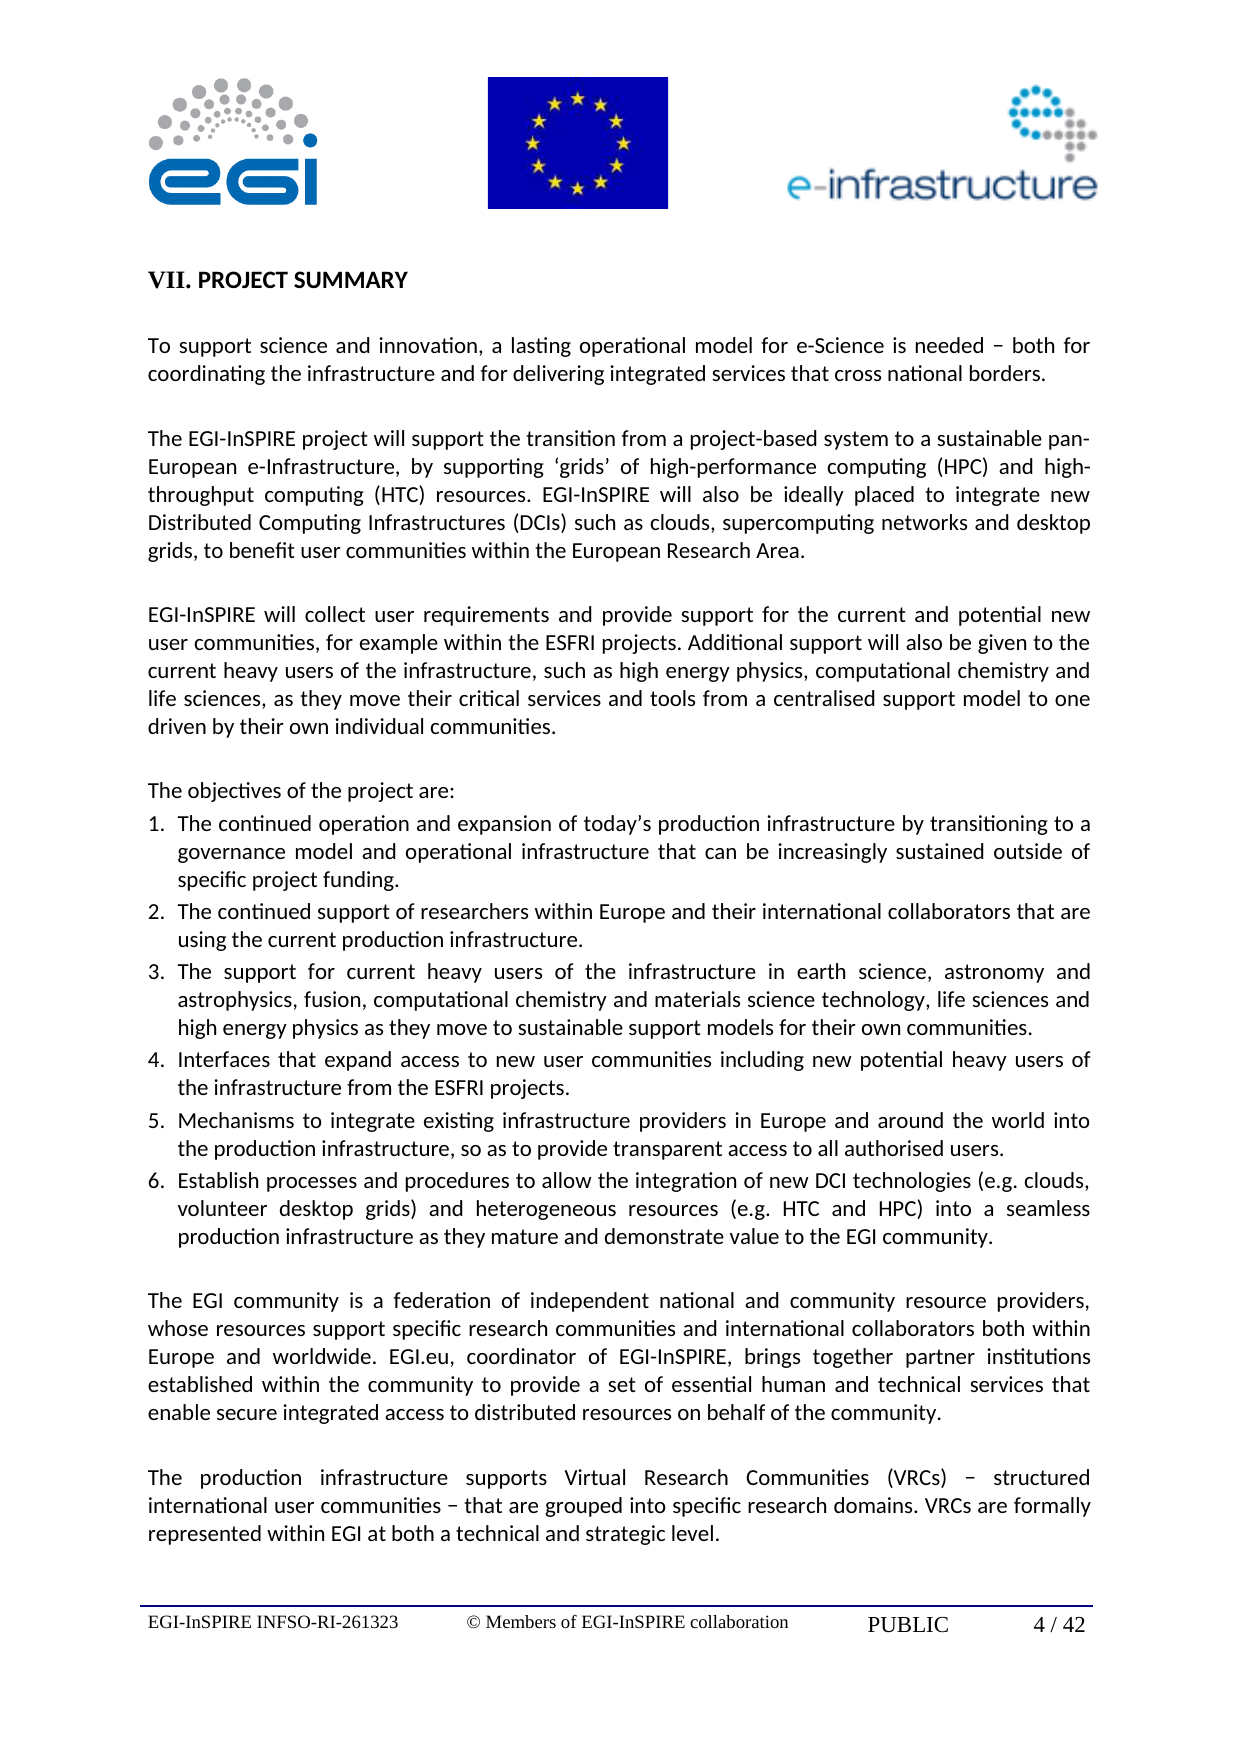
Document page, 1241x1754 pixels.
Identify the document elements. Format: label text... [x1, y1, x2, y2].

list The continued support of researchers within Europe and their international collaborators that are using the current production infrastructure. [148, 897, 1092, 953]
text The objectives of the project are: [148, 777, 1092, 805]
text The production infrastructure supports Virtual Research Communities (VRCs) − structured international user communities − that are grouped into specific research domains. VRCs are formally represented within EGI at both a technical and strategic level. [148, 1463, 1092, 1547]
list Mechanisms to integrate existing infrastructure providers in Europe and around the world into the production infrastructure, so as to provide transparent access to all authorised users. [148, 1106, 1092, 1162]
list Establish processes and procedures to allow the integration of new DCI technologies (e.g. clouds, volunteer desktop grids) and heterogeneous resources (e.g. HTC and HPC) into a seamless production infrastructure as they mature and demonstrate value to the EGI community. [148, 1166, 1092, 1250]
picture [147, 77, 319, 207]
text The EGI community is a federation of independent national and community resource providers, whose resources support specific research communities and international collaborators both within Europe and worldwide. EGI.eu, coordinator of EGI-InSPIRE, brings together partner institutions established within the community to provide a set of essential human and technical services that enable secure integrated access to distributed resources on behalf of the community. [148, 1286, 1092, 1426]
picture [780, 77, 1106, 209]
list The support for current heavy users of the infrastructure in earth science, astronomy and astrophysics, fusion, computational chemistry and materials science technology, life sciences and high energy physics as they move to sustainable support models for their own communities. [148, 957, 1092, 1041]
list The continued operation and expansion of today’s production infrastructure by transitioning to a governance model and operational infrastructure that can be increasingly sustained outside of specific project funding. [148, 809, 1092, 893]
text The EGI-InSPIRE project will support the transition from a project-based system to a sustainable pan-European e-Infrastructure, by supporting ‘grids’ of high-performance computing (HPC) and high-throughput computing (HTC) resources. EGI-InSPIRE will also be ideally placed to integrate new Distributed Computing Infrastructures (DCIs) such as clouds, supercomputing networks and desktop grids, to benefit user communities within the European Research Area. [148, 424, 1092, 564]
text EGI-InSPIRE will collect user requirements and provide support for the current and potential new user communities, for example within the ESFRI projects. Additional support will also be given to the current heavy users of the infrastructure, such as high energy physics, computational chemistry and life sciences, as they move their critical services and tools from a centralised support model to one driven by their own individual communities. [148, 600, 1092, 740]
text PROJECT SUMMARY [148, 264, 1092, 295]
text To support science and innovation, a lasting operational model for e-Science is needed − both for coordinating the infrastructure and for delivering integrated services that cross national borders. [148, 331, 1092, 387]
list Interfaces that expand access to new user communities including new potential heavy users of the infrastructure from the ESFRI projects. [148, 1046, 1092, 1102]
picture [487, 77, 669, 209]
